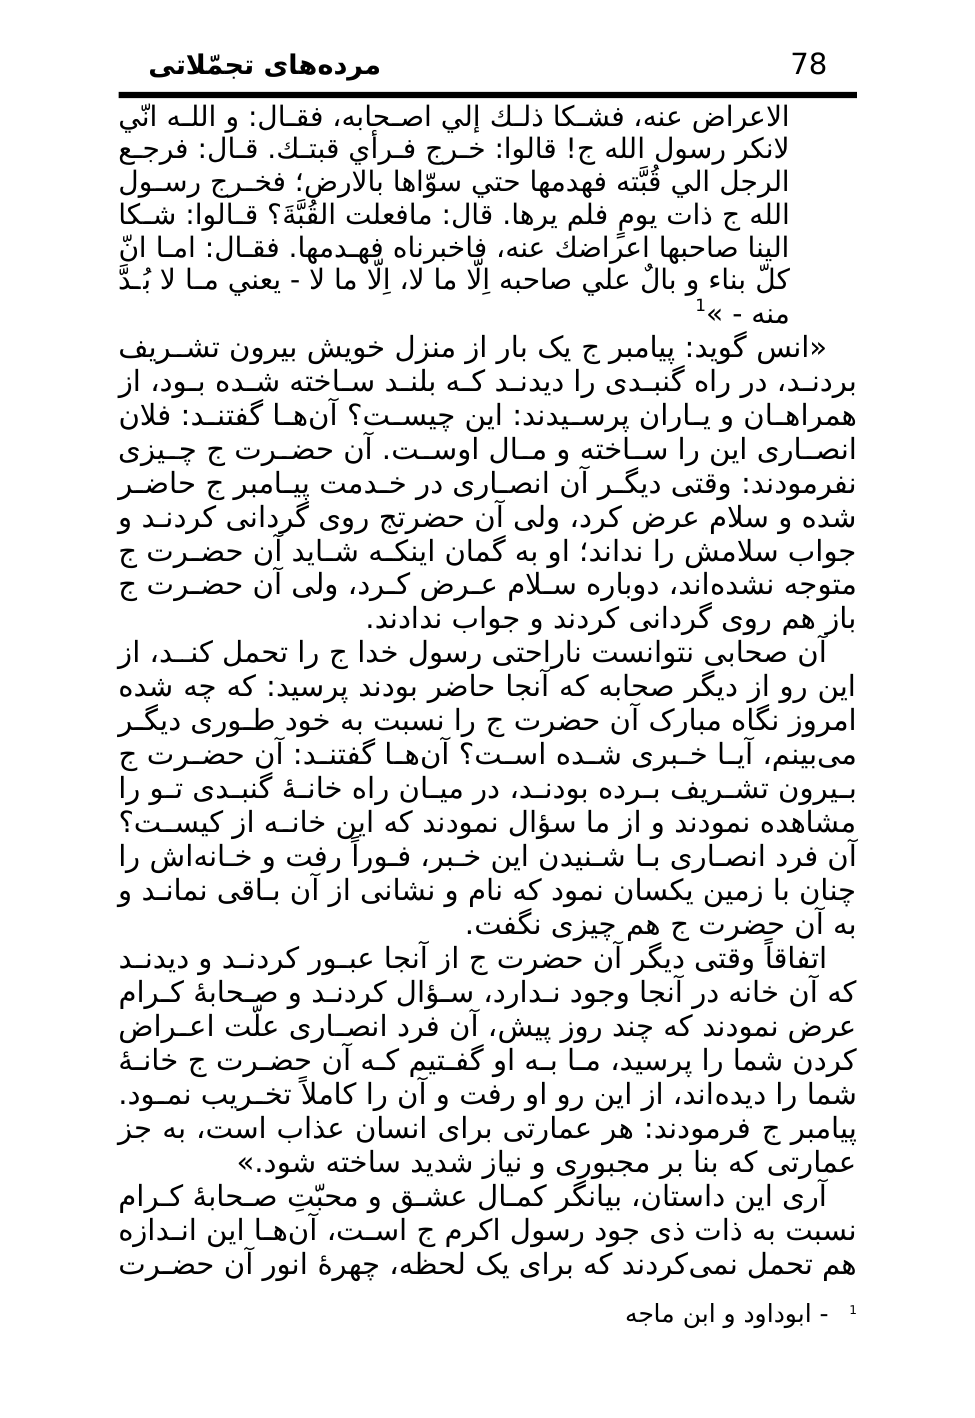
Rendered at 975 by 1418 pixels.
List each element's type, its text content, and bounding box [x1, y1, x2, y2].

text آن صحابی نتوانست ناراحتی رسول خدا ج را تحمل کند، از این رو از دیگر صحابه که آنجا حاضر بودند پرسید: که چه شده امروز نگاه مبارک آن حضرت ج را نسبت به خود طوری دیگر می‌بینم، آیا خبری شده است؟ آن‌ها گفتند: آن حضرت ج بیرون تشریف برده بودند، در میان راه خانۀ گنبدی تو را مشاهده نمودند و از ما سؤال نمودند که این خانه از کیست؟ آن فرد انصاری با شنیدن این خبر، فوراً رفت و خانه‌اش را چنان با زمین یکسان نمود که نام و نشانی از آن باقی نماند و به آن حضرت ج هم چیزی نگفت. [118, 636, 857, 941]
text «انس گوید: پیامبر ج یک بار از منزل خویش بیرون تشریف بردند، در راه گنبدی را دیدند که بلند ساخته شده بود، از همراهان و یاران پرسیدند: این چیست؟ آن‌ها گفتند: فلان انصاری این را ساخته و مال اوست. آن حضرت ج چیزی نفرمودند: وقتی دیگر آن انصاری در خدمت پیامبر ج حاضر شده و سلام عرض کرد، ولی آن حضرتج روی گردانی کردند و جواب سلامش را نداند؛ او به گمان اینکه شاید آن حضرت ج متوجه نشده‌اند، دوباره سلام عرض کرد، ولی آن حضرت ج باز هم روی گردانی کردند و جواب ندادند. [118, 330, 857, 636]
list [118, 100, 827, 330]
text اتفاقاً وقتی دیگر آن حضرت ج از آنجا عبور کردند و دیدند که آن خانه در آنجا وجود ندارد، سؤال کردند و صحابۀ کرام عرض نمودند که چند روز پیش، آن فرد انصاری علّت اعراض کردن شما را پرسید، ما به او گفتیم که آن حضرت ج خانۀ شما را دیده‌اند، از این رو او رفت و آن را کاملاً تخریب نمود. پیامبر ج فرمودند: هر عمارتی برای انسان عذاب است، به جز عمارتی که بنا بر مجبوری و نیاز شدید ساخته شود.» [118, 941, 857, 1179]
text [118, 1179, 857, 1281]
